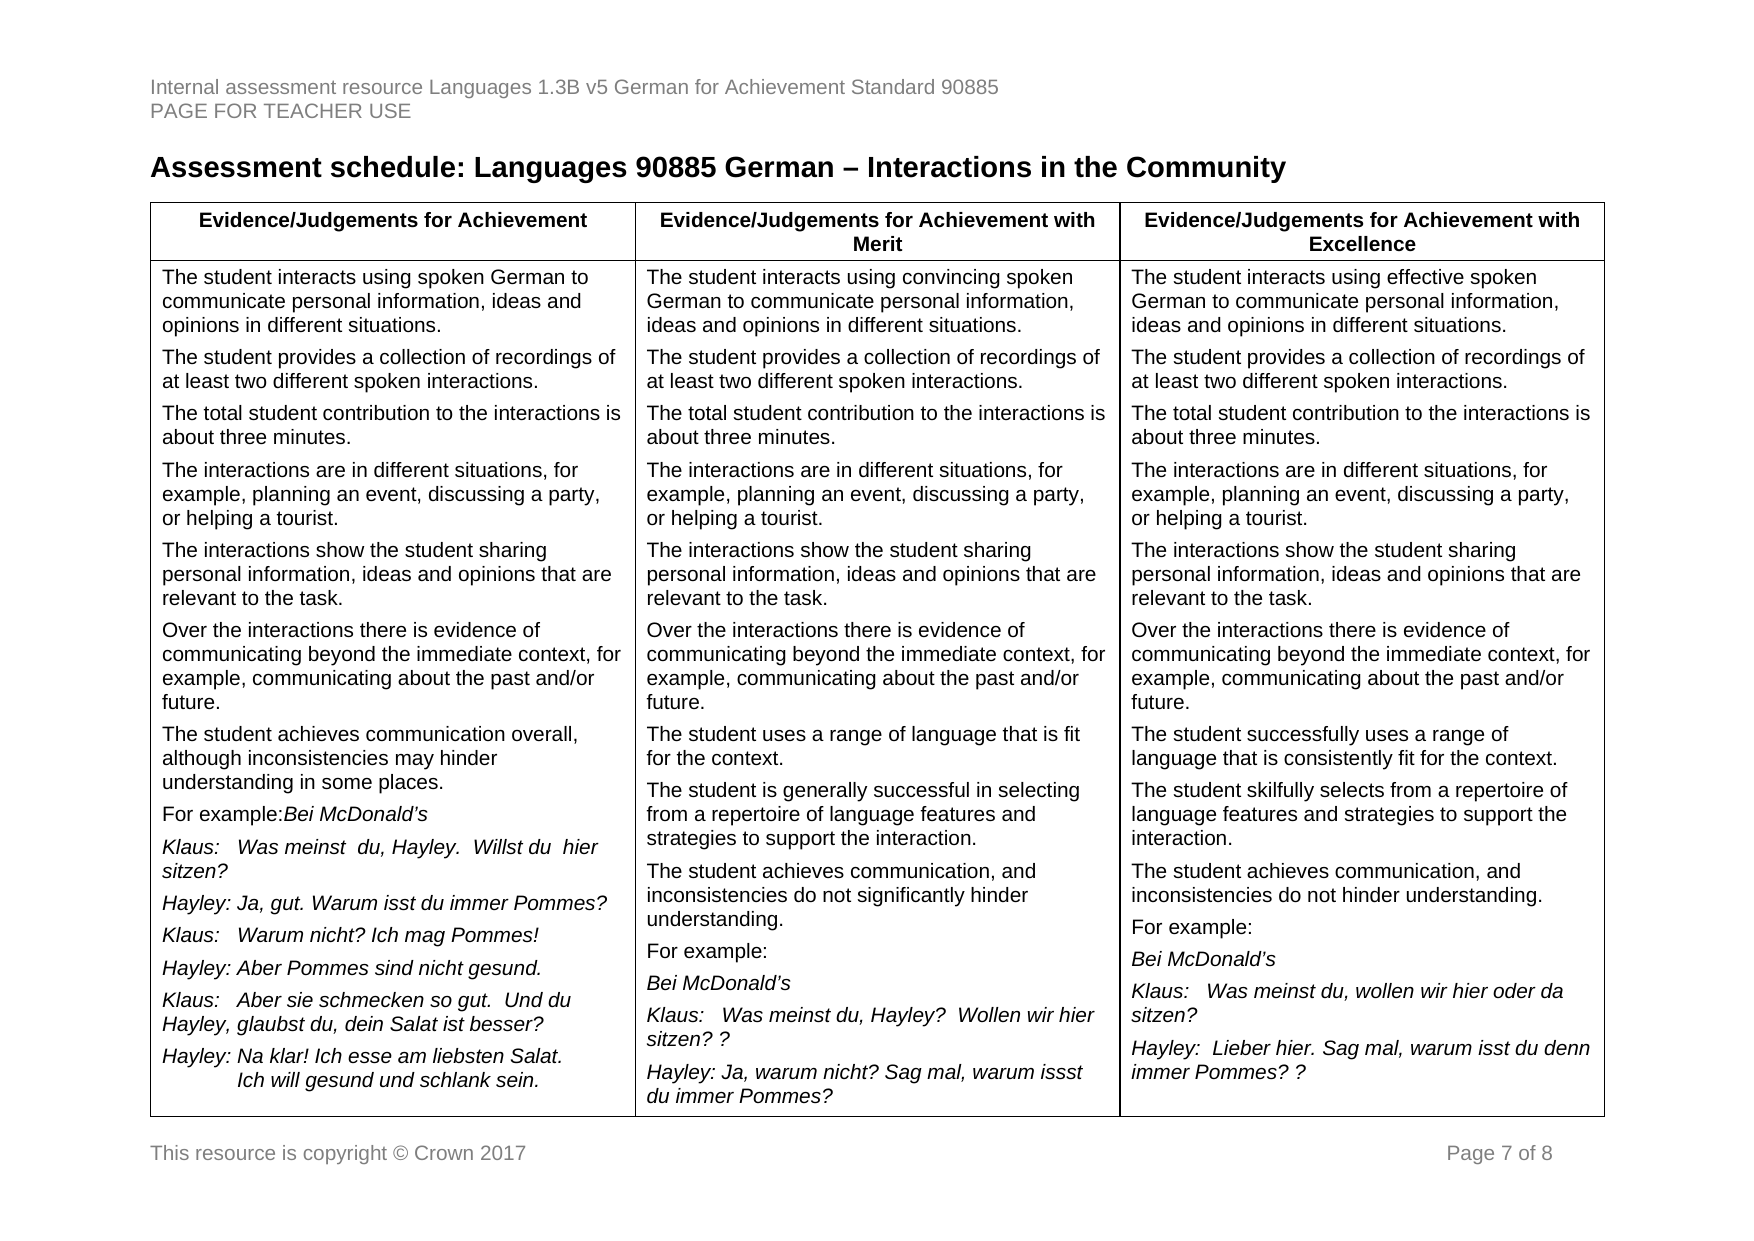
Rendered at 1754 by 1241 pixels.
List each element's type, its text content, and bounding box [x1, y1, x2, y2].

table_header Evidence/Judgements for Achievement with Merit [636, 203, 1119, 259]
subtitle Assessment schedule: Languages 90885 German – Interactions in the Community [150, 150, 1604, 183]
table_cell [1121, 261, 1604, 1116]
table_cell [151, 261, 635, 1116]
table_header Evidence/Judgements for Achievement with Excellence [1121, 203, 1604, 259]
table_header Evidence/Judgements for Achievement [151, 203, 635, 259]
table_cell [636, 261, 1119, 1116]
